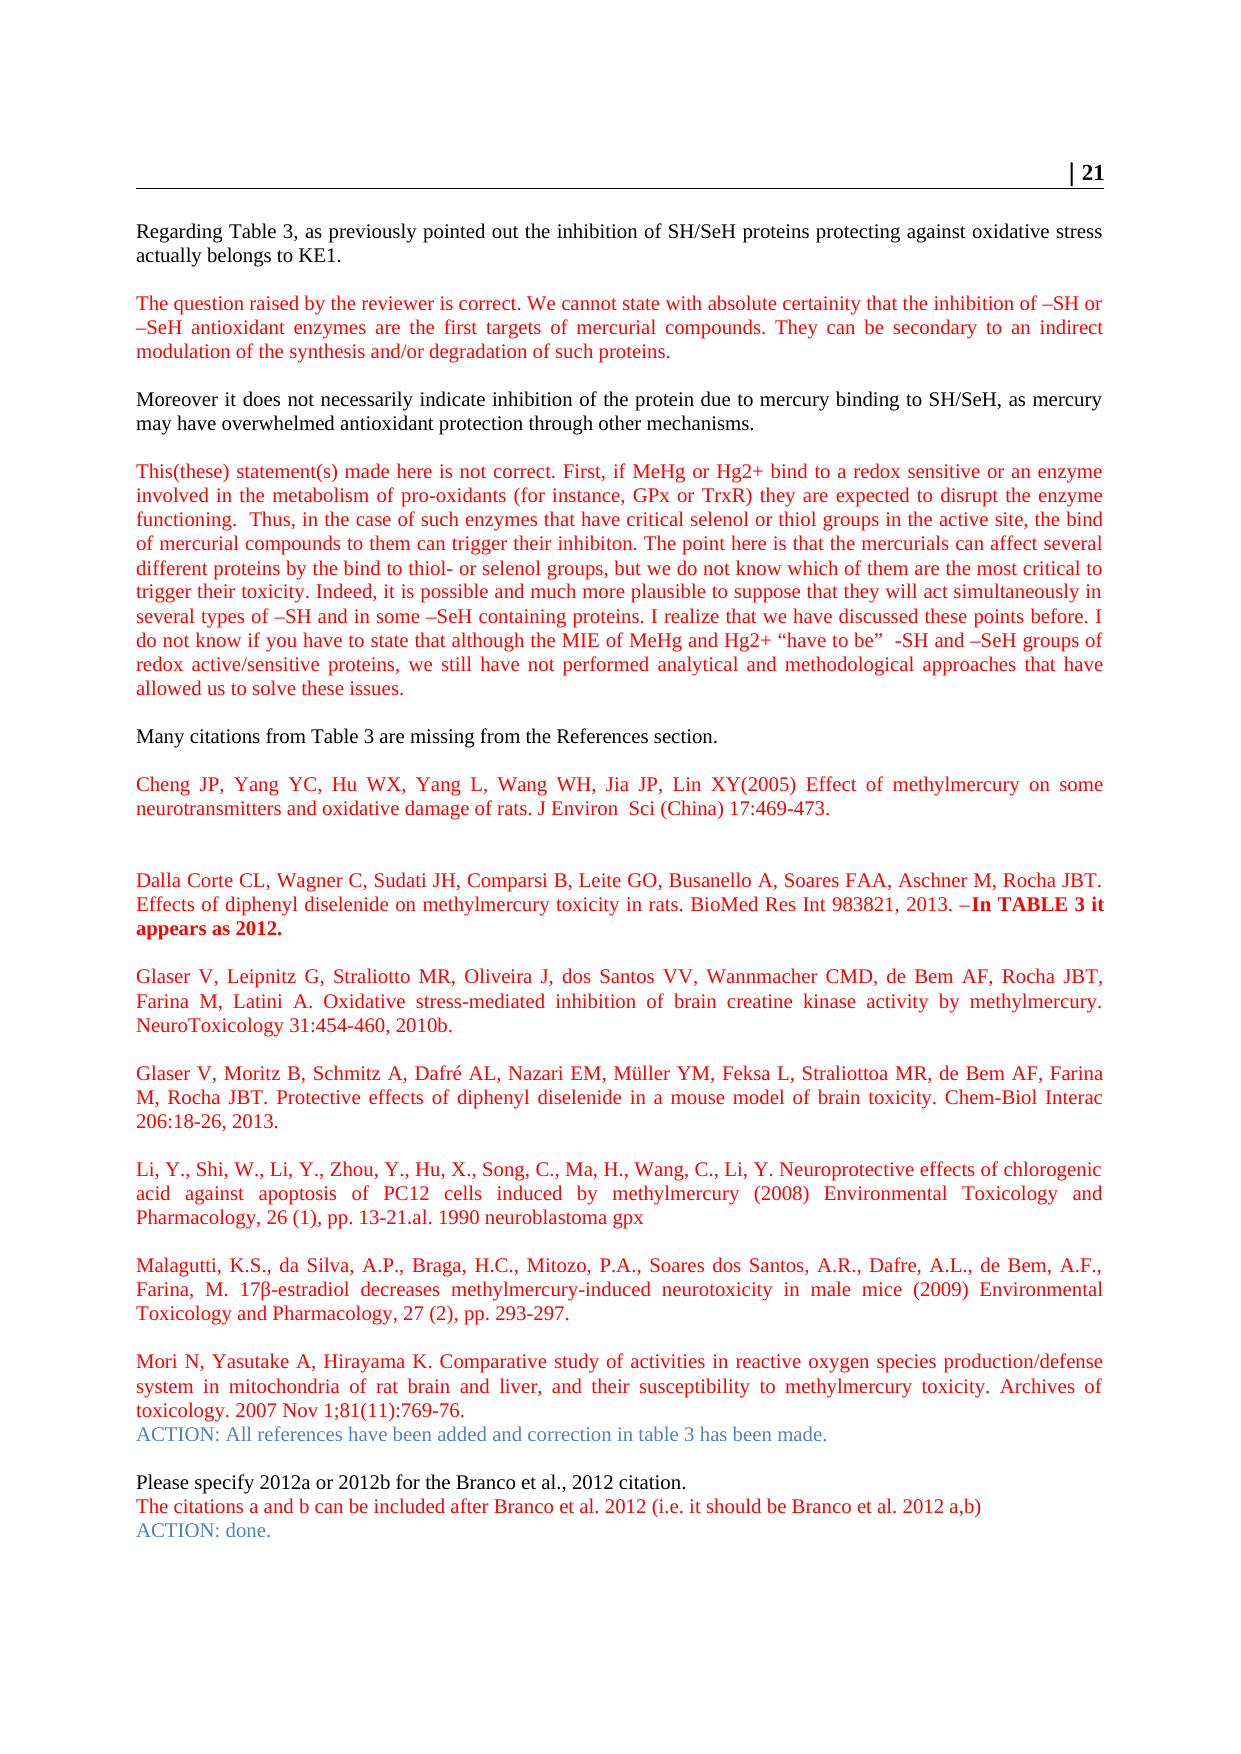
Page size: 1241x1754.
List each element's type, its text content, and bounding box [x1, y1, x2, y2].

text Moreover it does not necessarily indicate inhibition of the protein due to mercury binding to SH/SeH, as mercury may have overwhelmed antioxidant protection through other mechanisms. [136, 387, 1104, 435]
text This(these) statement(s) made here is not correct. First, if MeHg or Hg2+ bind to a redox sensitive or an enzyme involved in the metabolism of pro-oxidants (for instance, GPx or TrxR) they are expected to disrupt the enzyme functioning. Thus, in the case of such enzymes that have critical selenol or thiol groups in the active site, the bind of mercurial compounds to them can trigger their inhibiton. The point here is that the mercurials can affect several different proteins by the bind to thiol- or selenol groups, but we do not know which of them are the most critical to trigger their toxicity. Indeed, it is possible and much more plausible to suppose that they will act simultaneously in several types of –SH and in some –SeH containing proteins. I realize that we have discussed these points before. I do not know if you have to state that although the MIE of MeHg and Hg2+ “have to be” -SH and –SeH groups of redox active/sensitive proteins, we still have not performed analytical and methodological approaches that have allowed us to solve these issues. [136, 459, 1104, 700]
text Regarding Table 3, as previously pointed out the inhibition of SH/SeH proteins protecting against oxidative stress actually belongs to KE1. [136, 218, 1104, 267]
text ACTION: done. [136, 1518, 1104, 1542]
text Please specify 2012a or 2012b for the Branco et al., 2012 citation. [136, 1470, 1104, 1494]
text Glaser V, Leipnitz G, Straliotto MR, Oliveira J, dos Santos VV, Wannmacher CMD, de Bem AF, Rocha JBT, Farina M, Latini A. Oxidative stress-mediated inhibition of brain creatine kinase activity by methylmercury. NeuroToxicology 31:454-460, 2010b. [136, 964, 1104, 1037]
text Glaser V, Moritz B, Schmitz A, Dafré AL, Nazari EM, Müller YM, Feksa L, Straliottoa MR, de Bem AF, Farina M, Rocha JBT. Protective effects of diphenyl diselenide in a mouse model of brain toxicity. Chem-Biol Interac 206:18-26, 2013. [136, 1061, 1104, 1133]
text The question raised by the reviewer is correct. We cannot state with absolute certainity that the inhibition of –SH or –SeH antioxidant enzymes are the first targets of mercurial compounds. They can be secondary to an indirect modulation of the synthesis and/or degradation of such proteins. [136, 291, 1104, 363]
text Malagutti, K.S., da Silva, A.P., Braga, H.C., Mitozo, P.A., Soares dos Santos, A.R., Dafre, A.L., de Bem, A.F., Farina, M. 17β-estradiol decreases methylmercury-induced neurotoxicity in male mice (2009) Environmental Toxicology and Pharmacology, 27 (2), pp. 293-297. [136, 1253, 1104, 1325]
text ACTION: All references have been added and correction in table 3 has been made. [136, 1422, 1104, 1446]
text Dalla Corte CL, Wagner C, Sudati JH, Comparsi B, Leite GO, Busanello A, Soares FAA, Aschner M, Rocha JBT. Effects of diphenyl diselenide on methylmercury toxicity in rats. BioMed Res Int 983821, 2013. –In TABLE 3 it appears as 2012. [136, 868, 1104, 940]
text The citations a and b can be included after Branco et al. 2012 (i.e. it should be Branco et al. 2012 a,b) [136, 1494, 1104, 1518]
text Cheng JP, Yang YC, Hu WX, Yang L, Wang WH, Jia JP, Lin XY(2005) Effect of methylmercury on some neurotransmitters and oxidative damage of rats. J Environ Sci (China) 17:469-473. [136, 772, 1104, 820]
text Many citations from Table 3 are missing from the References section. [136, 724, 1104, 748]
text Mori N, Yasutake A, Hirayama K. Comparative study of activities in reactive oxygen species production/defense system in mitochondria of rat brain and liver, and their susceptibility to methylmercury toxicity. Archives of toxicology. 2007 Nov 1;81(11):769-76. [136, 1349, 1104, 1422]
text Li, Y., Shi, W., Li, Y., Zhou, Y., Hu, X., Song, C., Ma, H., Wang, C., Li, Y. Neuroprotective effects of chlorogenic acid against apoptosis of PC12 cells induced by methylmercury (2008) Environmental Toxicology and Pharmacology, 26 (1), pp. 13-21.al. 1990 neuroblastoma gpx [136, 1157, 1104, 1229]
